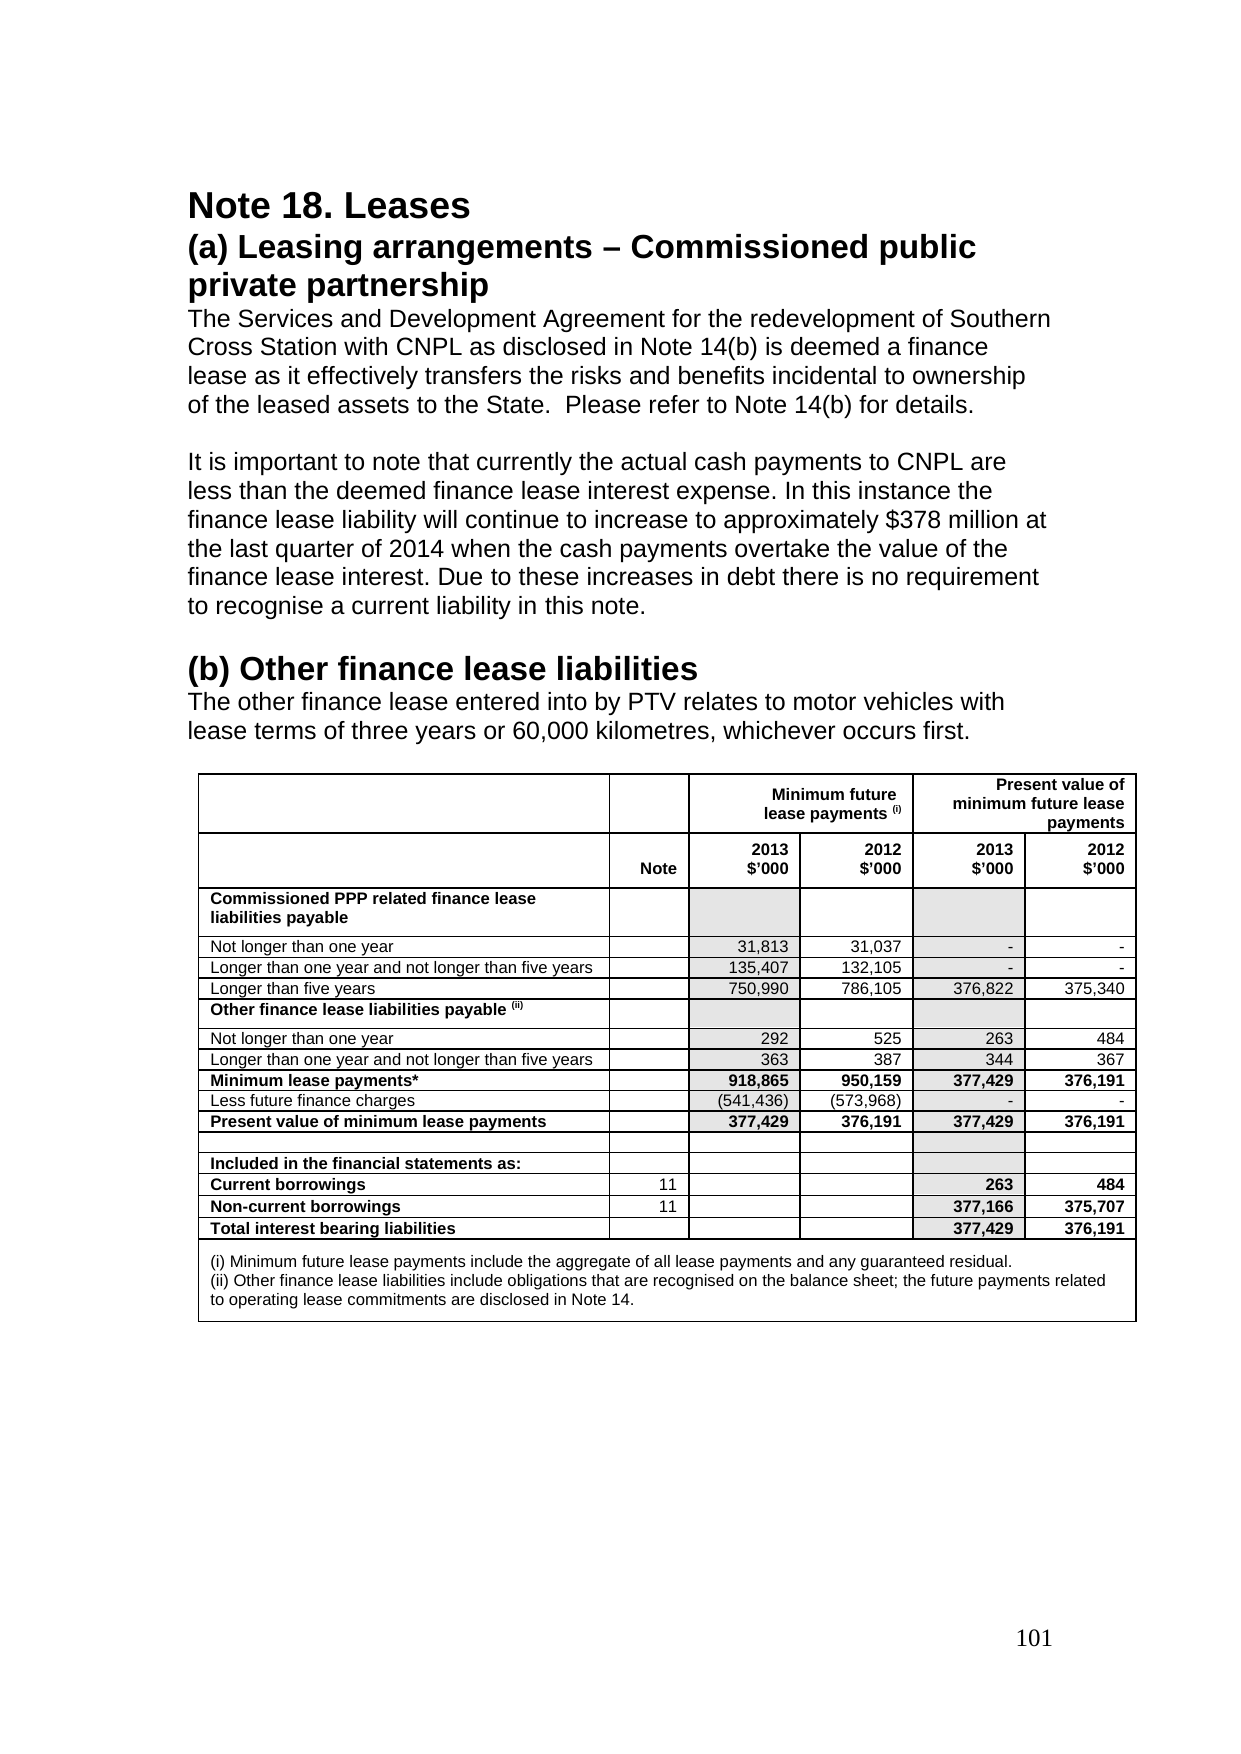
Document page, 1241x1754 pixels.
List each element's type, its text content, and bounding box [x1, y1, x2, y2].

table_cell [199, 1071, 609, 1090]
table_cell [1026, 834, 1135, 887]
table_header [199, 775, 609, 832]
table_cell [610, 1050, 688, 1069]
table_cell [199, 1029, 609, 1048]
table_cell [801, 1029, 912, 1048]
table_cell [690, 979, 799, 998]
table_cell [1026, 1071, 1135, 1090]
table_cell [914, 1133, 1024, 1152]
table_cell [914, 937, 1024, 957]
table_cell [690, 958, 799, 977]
subtitle (b) Other finance lease liabilities [187, 648, 1053, 687]
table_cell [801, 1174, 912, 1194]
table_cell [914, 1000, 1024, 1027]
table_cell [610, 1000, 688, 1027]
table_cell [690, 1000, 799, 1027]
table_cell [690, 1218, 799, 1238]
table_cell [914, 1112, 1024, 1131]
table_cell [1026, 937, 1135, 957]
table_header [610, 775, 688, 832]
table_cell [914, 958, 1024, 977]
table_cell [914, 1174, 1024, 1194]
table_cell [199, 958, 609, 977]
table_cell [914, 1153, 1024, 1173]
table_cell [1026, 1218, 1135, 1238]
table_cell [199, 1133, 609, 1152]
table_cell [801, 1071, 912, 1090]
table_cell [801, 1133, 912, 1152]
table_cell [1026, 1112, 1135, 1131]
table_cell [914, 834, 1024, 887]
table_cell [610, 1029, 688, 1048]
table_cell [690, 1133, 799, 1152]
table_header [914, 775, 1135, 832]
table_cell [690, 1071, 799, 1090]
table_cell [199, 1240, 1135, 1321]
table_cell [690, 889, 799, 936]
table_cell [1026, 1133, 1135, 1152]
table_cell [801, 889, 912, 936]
subtitle Note 18. Leases [187, 183, 1053, 227]
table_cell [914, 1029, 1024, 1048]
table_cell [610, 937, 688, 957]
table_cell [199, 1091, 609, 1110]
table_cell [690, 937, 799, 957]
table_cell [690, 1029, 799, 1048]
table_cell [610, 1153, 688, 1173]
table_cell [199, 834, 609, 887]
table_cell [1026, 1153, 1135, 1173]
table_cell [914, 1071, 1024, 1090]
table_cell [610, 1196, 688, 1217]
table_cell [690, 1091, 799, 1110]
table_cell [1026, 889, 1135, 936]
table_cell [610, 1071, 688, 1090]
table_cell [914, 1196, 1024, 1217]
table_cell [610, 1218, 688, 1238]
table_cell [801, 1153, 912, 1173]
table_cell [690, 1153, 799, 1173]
text The Services and Development Agreement for the redevelopment of Southern Cross Station with CNPL as disclosed in Note 14(b) is deemed a finance lease as it effectively transfers the risks and benefits incidental to ownership of the leased assets to the State. Please refer to Note 14(b) for details. [187, 303, 1053, 418]
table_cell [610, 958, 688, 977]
subtitle (a) Leasing arrangements – Commissioned public private partnership [187, 227, 1053, 303]
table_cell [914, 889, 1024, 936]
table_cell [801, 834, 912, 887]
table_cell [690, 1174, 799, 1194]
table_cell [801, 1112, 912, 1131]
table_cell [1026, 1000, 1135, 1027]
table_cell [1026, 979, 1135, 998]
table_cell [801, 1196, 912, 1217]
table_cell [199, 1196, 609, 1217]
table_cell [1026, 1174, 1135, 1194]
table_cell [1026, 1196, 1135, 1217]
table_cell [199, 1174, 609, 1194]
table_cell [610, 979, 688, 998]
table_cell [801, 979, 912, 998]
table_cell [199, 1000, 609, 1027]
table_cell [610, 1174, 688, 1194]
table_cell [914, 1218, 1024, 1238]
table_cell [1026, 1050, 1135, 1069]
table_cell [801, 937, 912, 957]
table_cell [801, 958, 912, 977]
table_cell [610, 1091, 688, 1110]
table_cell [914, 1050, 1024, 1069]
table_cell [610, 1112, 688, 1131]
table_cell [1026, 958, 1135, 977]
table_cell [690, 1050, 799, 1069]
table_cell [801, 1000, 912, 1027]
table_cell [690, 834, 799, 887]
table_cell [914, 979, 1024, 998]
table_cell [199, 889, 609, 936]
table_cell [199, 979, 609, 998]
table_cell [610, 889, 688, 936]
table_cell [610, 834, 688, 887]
text It is important to note that currently the actual cash payments to CNPL are less than the deemed finance lease interest expense. In this instance the finance lease liability will continue to increase to approximately $378 million at the last quarter of 2014 when the cash payments overtake the value of the finance lease interest. Due to these increases in debt there is no requirement to recognise a current liability in this note. [187, 447, 1053, 620]
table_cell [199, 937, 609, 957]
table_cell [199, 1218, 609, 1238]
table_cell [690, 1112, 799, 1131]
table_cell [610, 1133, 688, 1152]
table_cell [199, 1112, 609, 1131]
text The other finance lease entered into by PTV relates to motor vehicles with lease terms of three years or 60,000 kilometres, whichever occurs first. [187, 687, 1053, 744]
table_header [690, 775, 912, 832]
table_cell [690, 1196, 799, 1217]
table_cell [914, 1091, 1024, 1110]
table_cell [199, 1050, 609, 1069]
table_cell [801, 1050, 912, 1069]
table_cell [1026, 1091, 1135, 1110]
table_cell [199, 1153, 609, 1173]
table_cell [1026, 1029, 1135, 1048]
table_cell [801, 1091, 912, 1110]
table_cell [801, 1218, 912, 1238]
